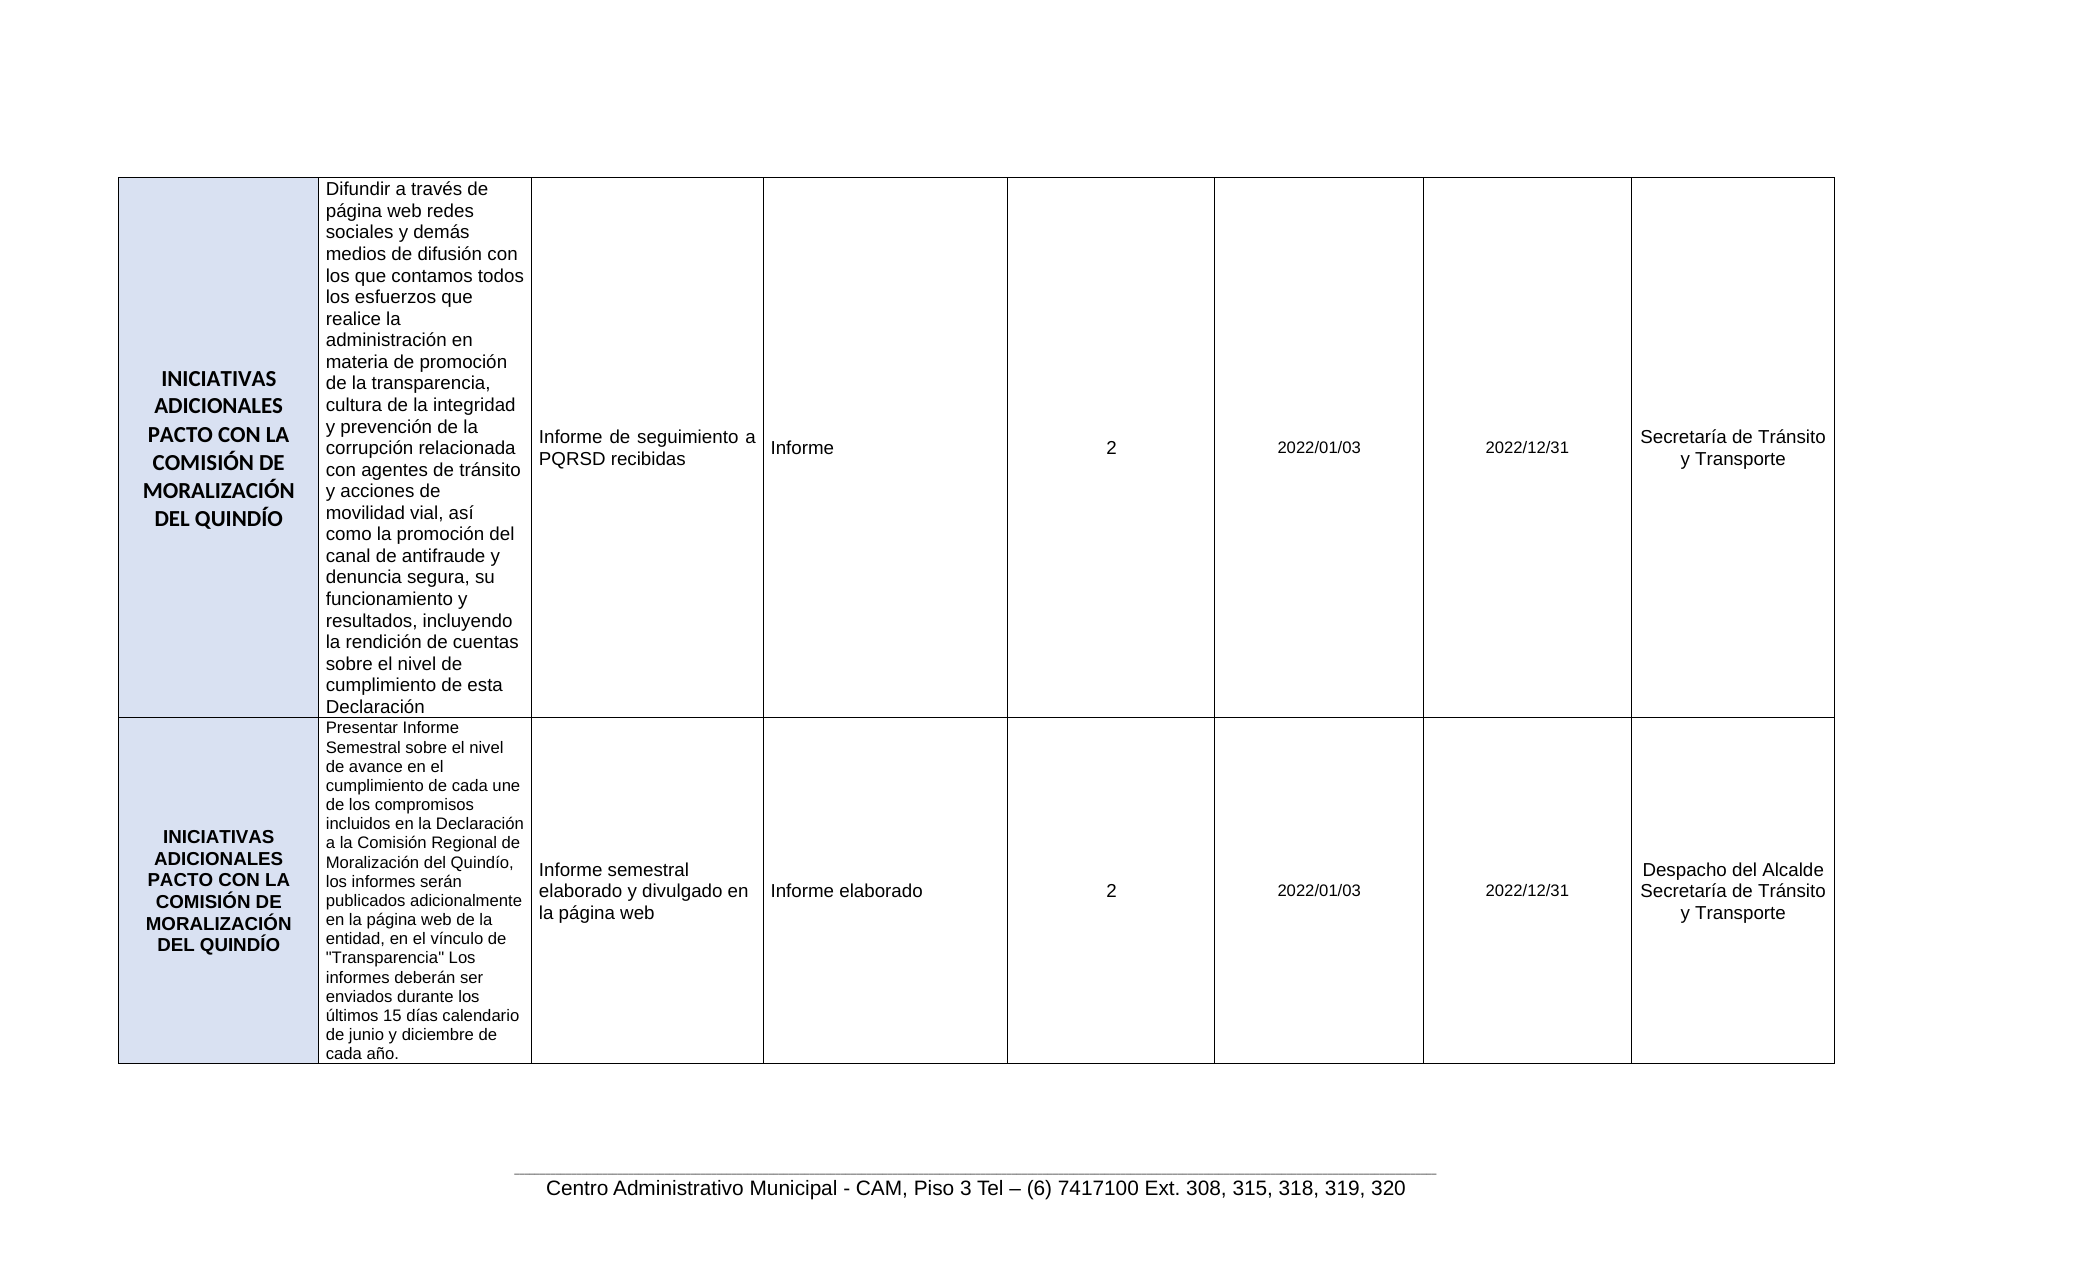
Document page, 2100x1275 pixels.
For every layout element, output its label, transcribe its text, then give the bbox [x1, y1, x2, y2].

table_cell Informe semestral elaborado y divulgado en la página web [532, 718, 763, 1063]
table_cell 2022/01/03 [1215, 718, 1423, 1063]
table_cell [119, 718, 318, 1063]
table_cell 2 [1008, 718, 1214, 1063]
table_cell Difundir a través de página web redes sociales y demás medios de difusión con los que contamos todos los esfuerzos que realice la administración en materia de promoción de la transparencia, cultura de la integridad y prevención de la corrupción relacionada con agentes de tránsito y acciones de movilidad vial, así como la promoción del canal de antifraude y denuncia segura, su funcionamiento y resultados, incluyendo la rendición de cuentas sobre el nivel de cumplimiento de esta Declaración [319, 178, 531, 717]
table_cell Secretaría de Tránsito y Transporte [1632, 178, 1834, 717]
table_cell Informe de seguimiento a PQRSD recibidas [532, 178, 763, 717]
table_cell 2022/12/31 [1424, 178, 1631, 717]
table_cell 2022/01/03 [1215, 178, 1423, 717]
table_cell 2022/12/31 [1424, 718, 1631, 1063]
table_cell INICIATIVAS ADICIONALES PACTO CON LA COMISIÓN DE MORALIZACIÓN DEL QUINDÍO [119, 178, 318, 717]
table_cell 2 [1008, 178, 1214, 717]
table_cell Despacho del Alcalde Secretaría de Tránsito y Transporte [1632, 718, 1834, 1063]
table_cell Presentar Informe Semestral sobre el nivel de avance en el cumplimiento de cada une de los compromisos incluidos en la Declaración a la Comisión Regional de Moralización del Quindío, los informes serán publicados adicionalmente en la página web de la entidad, en el vínculo de "Transparencia" Los informes deberán ser enviados durante los últimos 15 días calendario de junio y diciembre de cada año. [319, 718, 531, 1063]
table_cell Informe [764, 178, 1007, 717]
table_cell Informe elaborado [764, 718, 1007, 1063]
